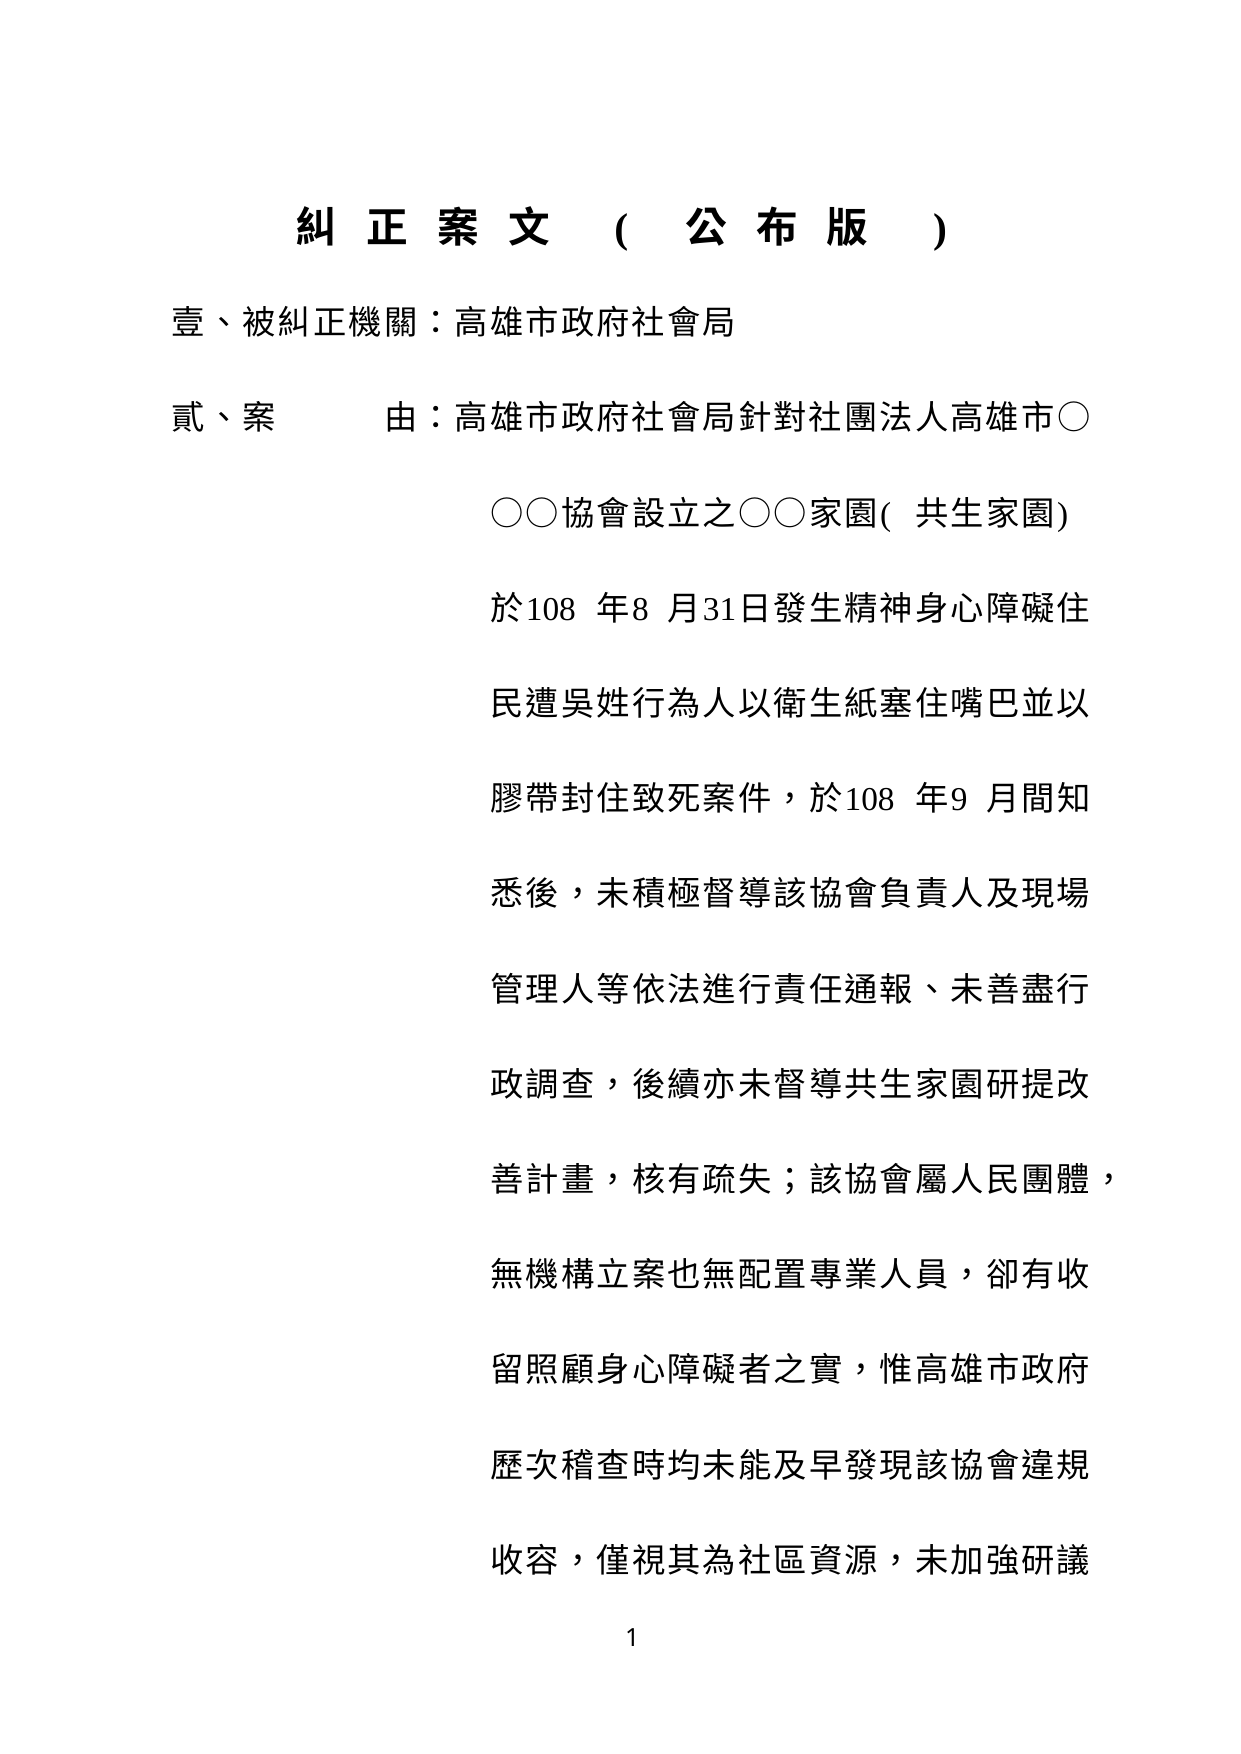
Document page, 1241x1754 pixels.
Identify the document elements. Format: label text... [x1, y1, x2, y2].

text 糾正案文(公布版) [171, 177, 1092, 272]
subtitle 被糾正機關：高雄市政府社會局 [171, 272, 1092, 368]
